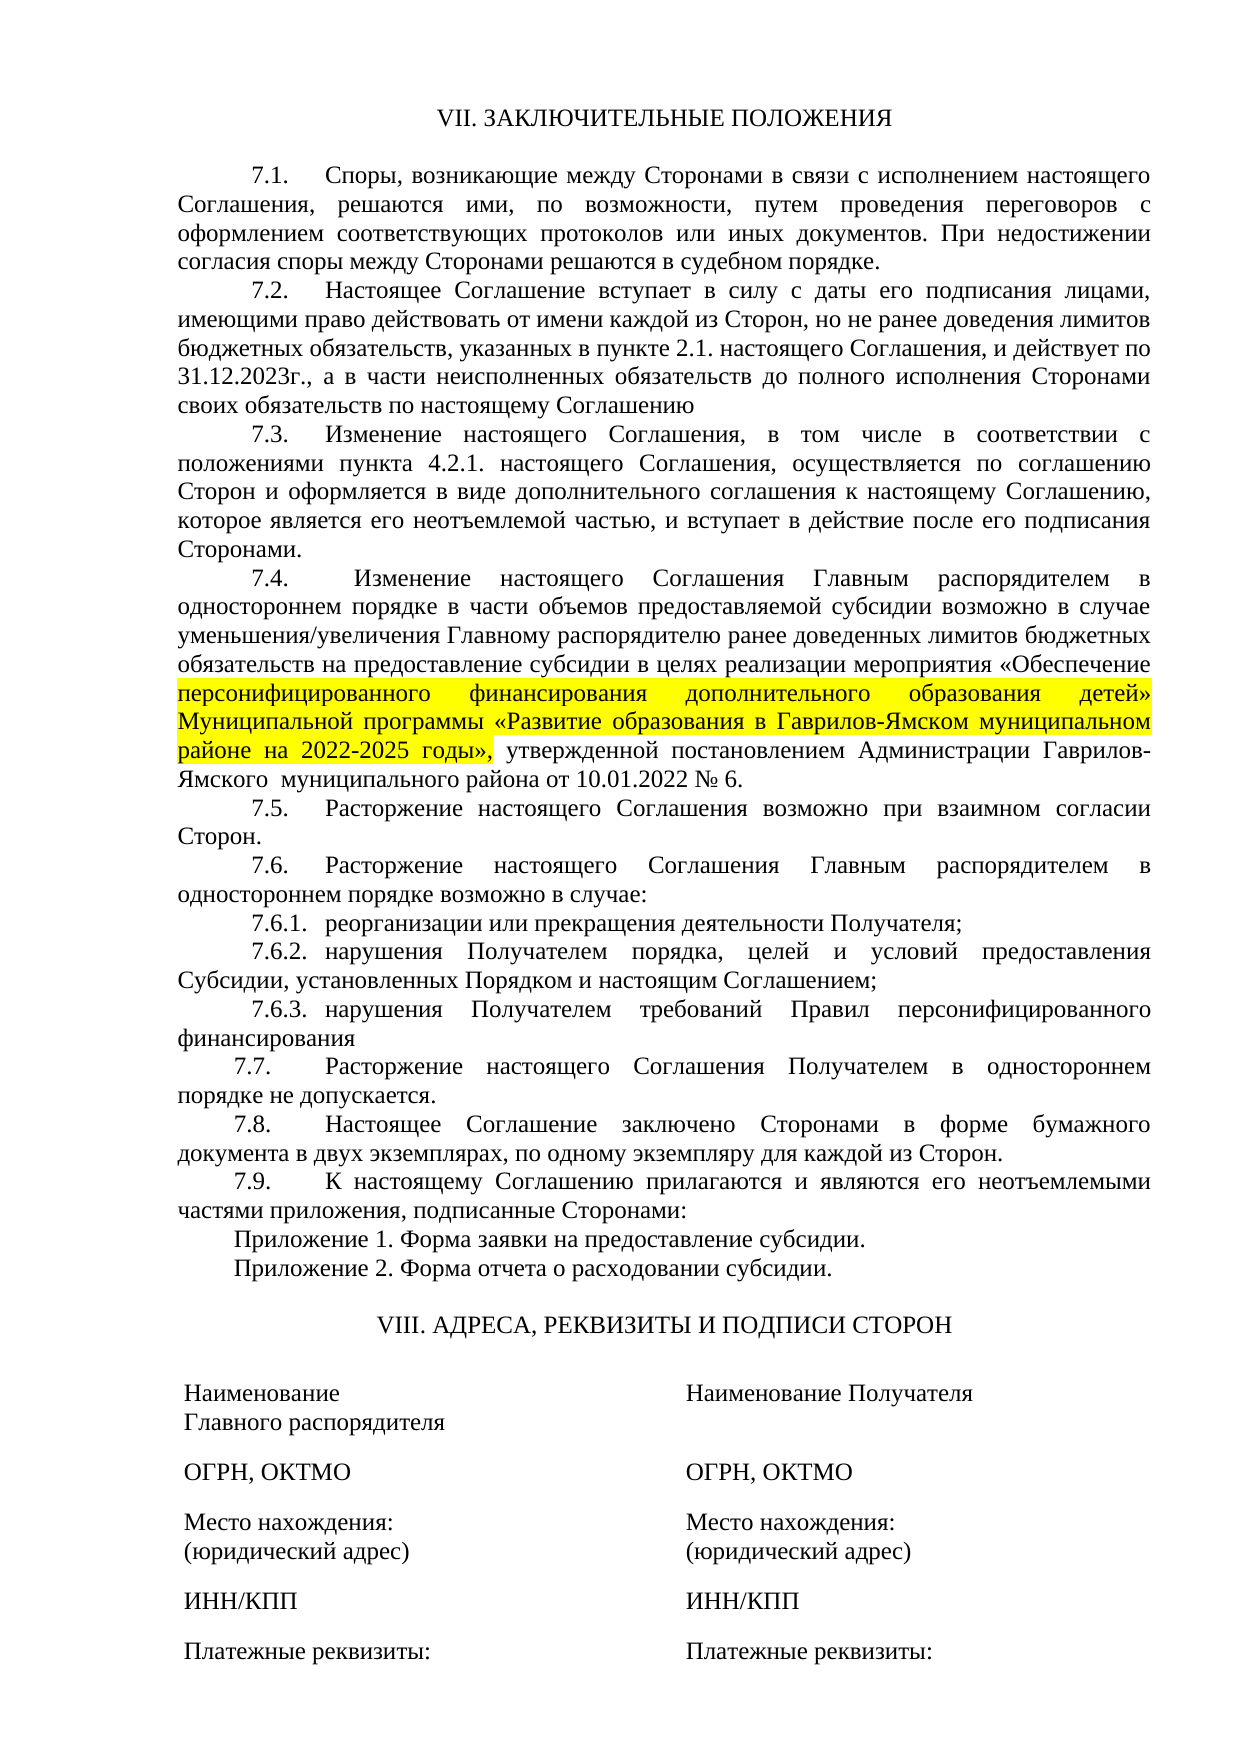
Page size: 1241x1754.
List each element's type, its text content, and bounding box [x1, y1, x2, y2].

list Настоящее Соглашение заключено Сторонами в форме бумажного документа в двух экземплярах, по одному экземпляру для каждой из Сторон. [177, 1109, 1152, 1166]
table_cell ОГРН, ОКТМО [177, 1446, 679, 1496]
list Изменение настоящего Соглашения Главным распорядителем в одностороннем порядке в части объемов предоставляемой субсидии возможно в случае уменьшения/увеличения Главному распорядителю ранее доведенных лимитов бюджетных обязательств на предоставление субсидии в целях реализации мероприятия «Обеспечение персонифицированного финансирования дополнительного образования детей» Муниципальной программы «Развитие образования в Гаврилов-Ямском муниципальном районе на 2022-2025 годы», утвержденной постановлением Администрации Гаврилов-Ямского муниципального района от 10.01.2022 № 6. [177, 735, 1152, 793]
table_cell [177, 1625, 679, 1675]
table_cell Место нахождения: (юридический адрес) [177, 1496, 679, 1575]
table_cell ИНН/КПП [177, 1575, 679, 1625]
table_cell ОГРН, ОКТМО [679, 1446, 1167, 1496]
list нарушения Получателем порядка, целей и условий предоставления Субсидии, установленных Порядком и настоящим Соглашением; [177, 936, 1152, 994]
text VIII. АДРЕСА, РЕКВИЗИТЫ И ПОДПИСИ СТОРОН [177, 1310, 1152, 1339]
list Изменение настоящего Соглашения, в том числе в соответствии с положениями пункта 4.2.1. настоящего Соглашения, осуществляется по соглашению Сторон и оформляется в виде дополнительного соглашения к настоящему Соглашению, которое является его неотъемлемой частью, и вступает в действие после его подписания Сторонами. [177, 419, 1152, 563]
list Расторжение настоящего Соглашения Главным распорядителем в одностороннем порядке возможно в случае: [177, 850, 1152, 908]
list Изменение настоящего Соглашения Главным распорядителем в одностороннем порядке в части объемов предоставляемой субсидии возможно в случае уменьшения/увеличения Главному распорядителю ранее доведенных лимитов бюджетных обязательств на предоставление субсидии в целях реализации мероприятия «Обеспечение персонифицированного финансирования дополнительного образования детей» Муниципальной программы «Развитие образования в Гаврилов-Ямском муниципальном районе на 2022-2025 годы», утвержденной постановлением Администрации Гаврилов-Ямского муниципального района от 10.01.2022 № 6. [177, 563, 1152, 678]
list Настоящее Соглашение вступает в силу с даты его подписания лицами, имеющими право действовать от имени каждой из Сторон, но не ранее доведения лимитов бюджетных обязательств, указанных в пункте 2.1. настоящего Соглашения, и действует по 31.12.2023г., а в части неисполненных обязательств до полного исполнения Сторонами своих обязательств по настоящему Соглашению [177, 275, 1152, 419]
text Приложение 1. Форма заявки на предоставление субсидии. [233, 1224, 1152, 1253]
text Приложение 2. Форма отчета о расходовании субсидии. [233, 1253, 1152, 1281]
text VII. ЗАКЛЮЧИТЕЛЬНЫЕ ПОЛОЖЕНИЯ [177, 103, 1152, 131]
list реорганизации или прекращения деятельности Получателя; [177, 908, 1152, 936]
table_cell ИНН/КПП [679, 1575, 1167, 1625]
list К настоящему Соглашению прилагаются и являются его неотъемлемыми частями приложения, подписанные Сторонами: [177, 1166, 1152, 1224]
list нарушения Получателем требований Правил персонифицированного финансирования [177, 994, 1152, 1051]
list Расторжение настоящего Соглашения возможно при взаимном согласии Сторон. [177, 793, 1152, 850]
table_header Наименование Получателя [679, 1368, 1167, 1446]
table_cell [679, 1625, 1167, 1675]
table_header Наименование Главного распорядителя [177, 1368, 679, 1446]
table_cell Место нахождения: (юридический адрес) [679, 1496, 1167, 1575]
list Споры, возникающие между Сторонами в связи с исполнением настоящего Соглашения, решаются ими, по возможности, путем проведения переговоров с оформлением соответствующих протоколов или иных документов. При недостижении согласия споры между Сторонами решаются в судебном порядке. [177, 160, 1152, 275]
list Расторжение настоящего Соглашения Получателем в одностороннем порядке не допускается. [177, 1051, 1152, 1109]
